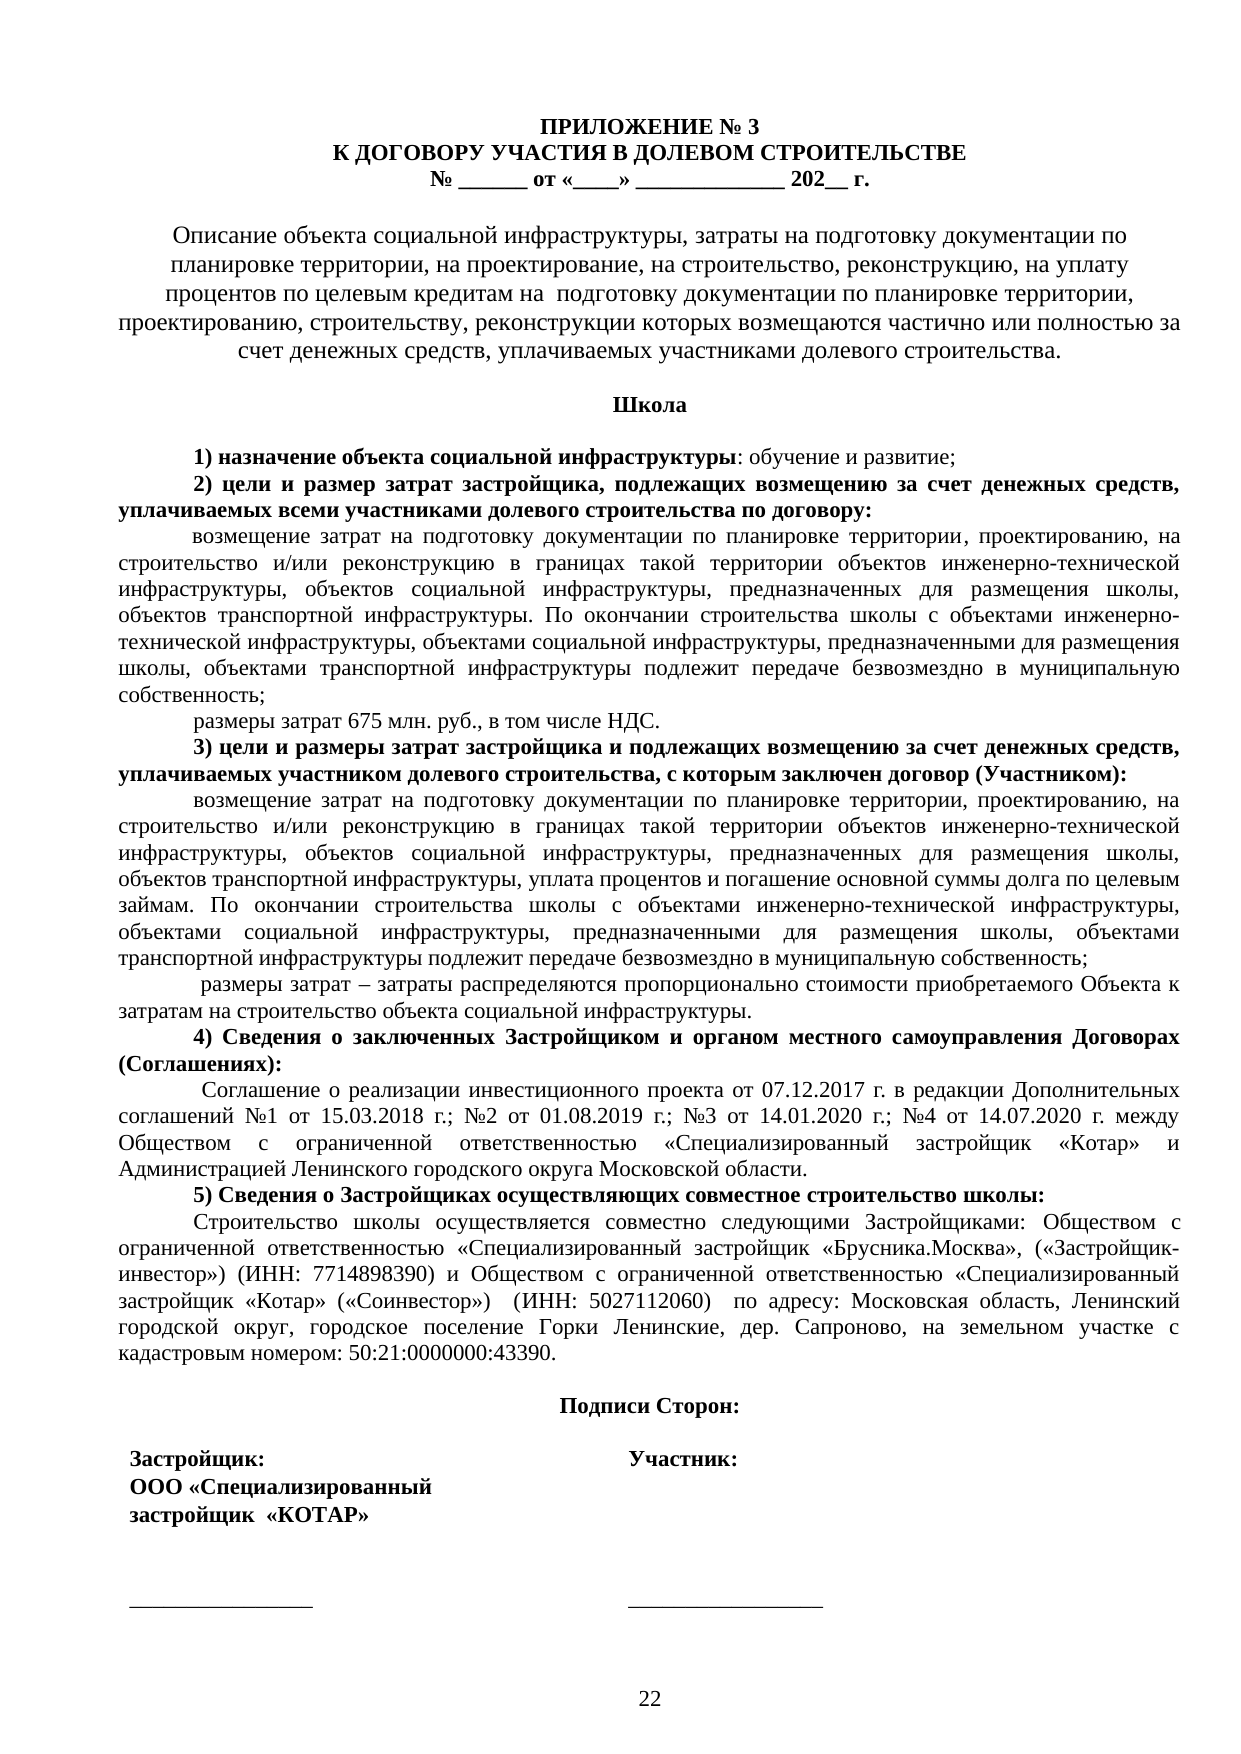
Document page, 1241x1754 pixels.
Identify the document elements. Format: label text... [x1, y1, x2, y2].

text Школа [118, 391, 1181, 417]
table_header Участник: _________________ [617, 1445, 1116, 1640]
text 2) цели и размер затрат застройщика, подлежащих возмещению за счет денежных средств, уплачиваемых всеми участниками долевого строительства по договору: [118, 470, 1181, 522]
text Подписи Сторон: [118, 1392, 1181, 1418]
text 3) цели и размеры затрат застройщика и подлежащих возмещению за счет денежных средств, уплачиваемых участником долевого строительства, с которым заключен договор (Участником): [118, 733, 1181, 786]
text 1) назначение объекта социальной инфраструктуры: обучение и развитие; [118, 443, 1181, 470]
text 4) Сведения о заключенных Застройщиком и органом местного самоуправления Договорах (Соглашениях): [118, 1023, 1181, 1076]
text К ДОГОВОРУ УЧАСТИЯ В ДОЛЕВОМ СТРОИТЕЛЬСТВЕ [118, 139, 1181, 166]
text возмещение затрат на подготовку документации по планировке территории, проектированию, на строительство и/или реконструкцию в границах такой территории объектов инженерно-технической инфраструктуры, объектов социальной инфраструктуры, предназначенных для размещения школы, объектов транспортной инфраструктуры, уплата процентов и погашение основной суммы долга по целевым займам. По окончании строительства школы с объектами инженерно-технической инфраструктуры, объектами социальной инфраструктуры, предназначенными для размещения школы, объектами транспортной инфраструктуры подлежит передаче безвозмездно в муниципальную собственность; [118, 786, 1181, 971]
text ПРИЛОЖЕНИЕ № 3 [118, 113, 1181, 139]
text размеры затрат – затраты распределяются пропорционально стоимости приобретаемого Объекта к затратам на строительство объекта социальной инфраструктуры. [118, 971, 1181, 1023]
text Соглашение о реализации инвестиционного проекта от 07.12.2017 г. в редакции Дополнительных соглашений №1 от 15.03.2018 г.; №2 от 01.08.2019 г.; №3 от 14.01.2020 г.; №4 от 14.07.2020 г. между Обществом с ограниченной ответственностью «Специализированный застройщик «Котар» и Администрацией Ленинского городского округа Московской области. [118, 1076, 1181, 1181]
text № ______ от «____» _____________ 202__ г. [118, 166, 1181, 192]
text Строительство школы осуществляется совместно следующими Застройщиками: Обществом с ограниченной ответственностью «Специализированный застройщик «Брусника.Москва», («Застройщик-инвестор») (ИНН: 7714898390) и Обществом с ограниченной ответственностью «Специализированный застройщик «Котар» («Соинвестор») (ИНН: 5027112060) по адресу: Московская область, Ленинский городской округ, городское поселение Горки Ленинские, дер. Сапроново, на земельном участке с кадастровым номером: 50:21:0000000:43390. [118, 1208, 1181, 1366]
table_header Застройщик: ООО «Специализированный застройщик «КОТАР» ________________ [118, 1445, 617, 1640]
text размеры затрат 675 млн. руб., в том числе НДС. [118, 707, 1181, 733]
text 5) Сведения о Застройщиках осуществляющих совместное строительство школы: [118, 1181, 1181, 1208]
text Описание объекта социальной инфраструктуры, затраты на подготовку документации по планировке территории, на проектирование, на строительство, реконструкцию, на уплату процентов по целевым кредитам на подготовку документации по планировке территории, проектированию, строительству, реконструкции которых возмещаются частично или полностью за счет денежных средств, уплачиваемых участниками долевого строительства. [118, 221, 1181, 364]
text возмещение затрат на подготовку документации по планировке территории, проектированию, на строительство и/или реконструкцию в границах такой территории объектов инженерно-технической инфраструктуры, объектов социальной инфраструктуры, предназначенных для размещения школы, объектов транспортной инфраструктуры. По окончании строительства школы с объектами инженерно-технической инфраструктуры, объектами социальной инфраструктуры, предназначенными для размещения школы, объектами транспортной инфраструктуры подлежит передаче безвозмездно в муниципальную собственность; [118, 522, 1181, 707]
